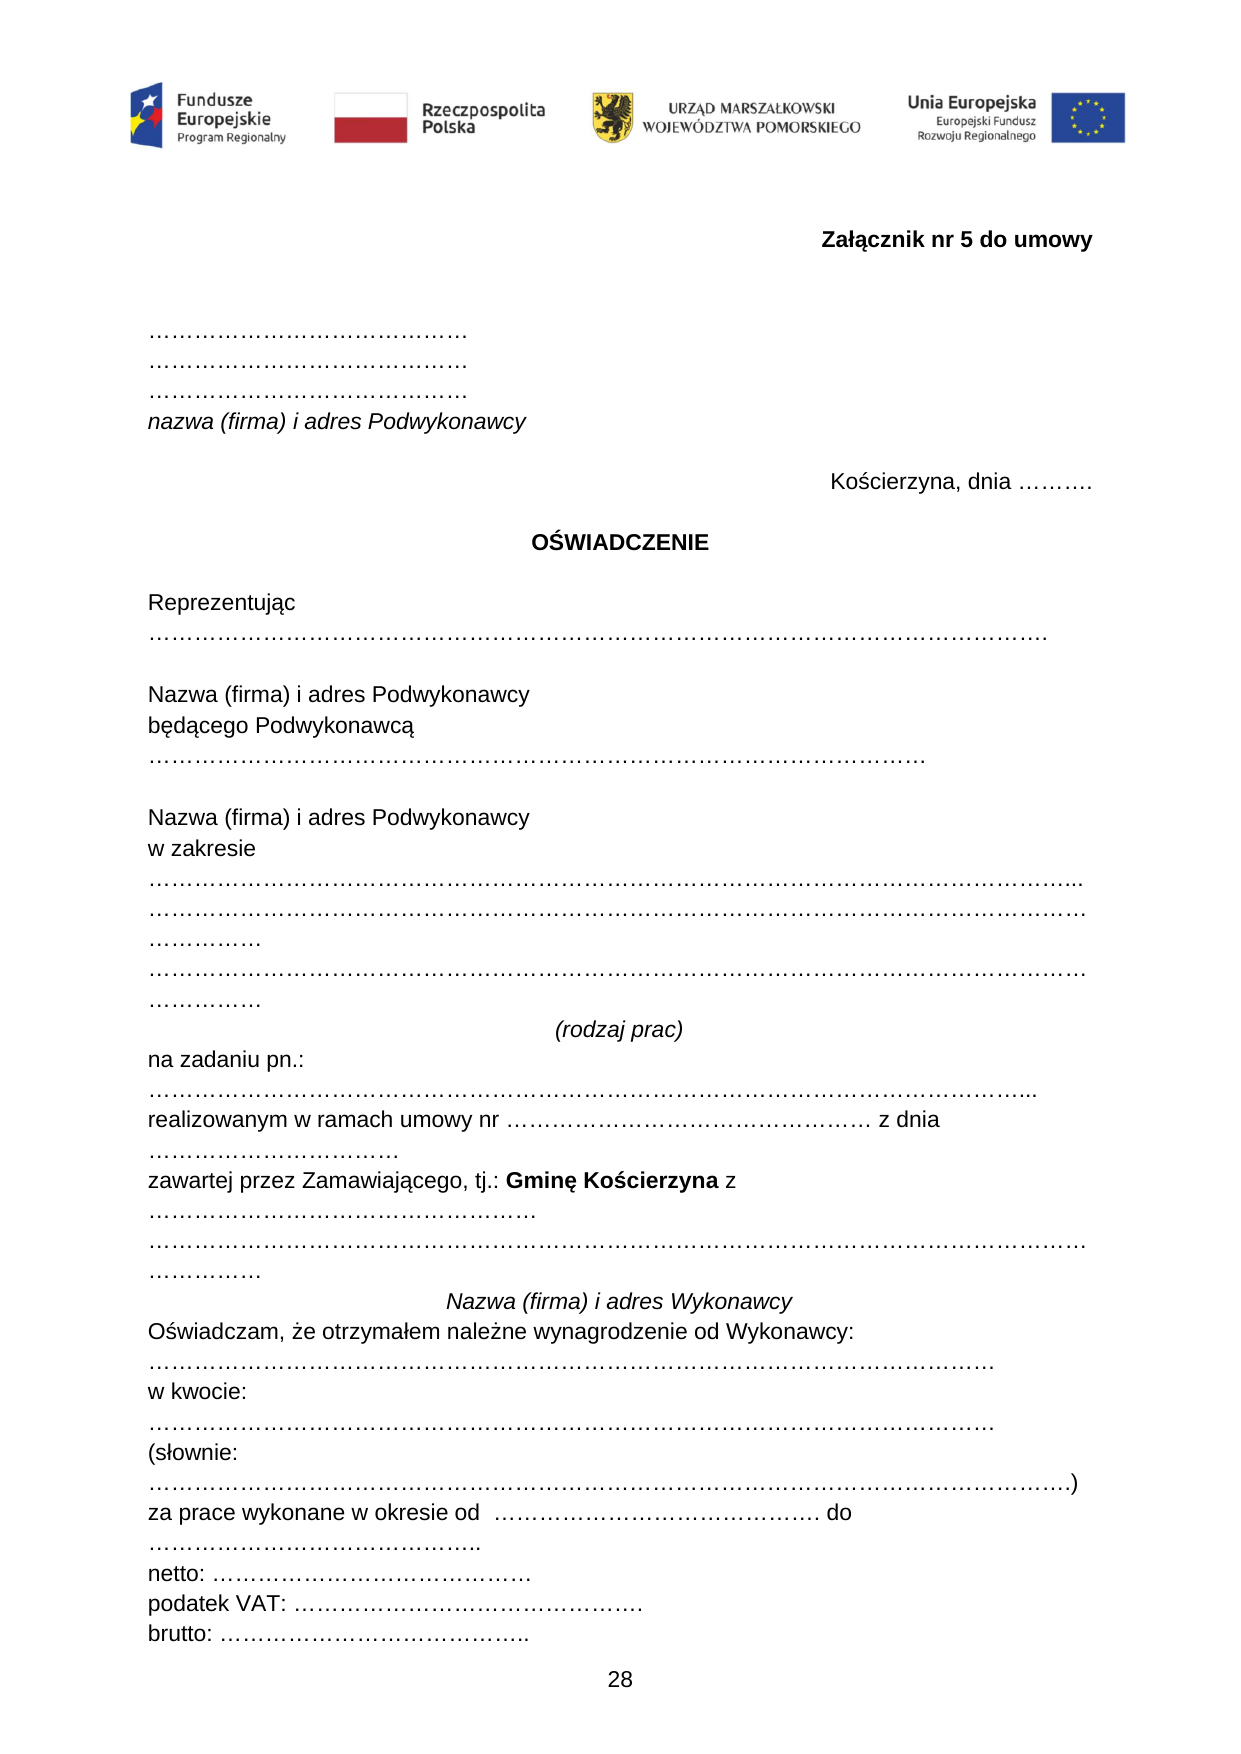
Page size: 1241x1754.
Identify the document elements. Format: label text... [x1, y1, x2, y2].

text nazwa (firma) i adres Podwykonawcy [148, 408, 1092, 434]
text Nazwa (firma) i adres Podwykonawcy [148, 804, 1092, 831]
text za prace wykonane w okresie od ……………………………………. do …………………………………….. [148, 1499, 1092, 1556]
text w zakresie …………………………………………………………………………………………………………... [148, 834, 1092, 891]
text ………………………………………………………………………………………………………………………… [148, 955, 1092, 1012]
text …………………………………… [148, 377, 1092, 404]
text Oświadczam, że otrzymałem należne wynagrodzenie od Wykonawcy: [148, 1318, 1092, 1344]
text Nazwa (firma) i adres Wykonawcy [148, 1288, 1092, 1314]
text realizowanym w ramach umowy nr ………………………………………… z dnia …………………………… [148, 1106, 1092, 1163]
text …………………………………… [148, 347, 1092, 373]
text Nazwa (firma) i adres Podwykonawcy [148, 681, 1092, 708]
text Reprezentując ………………………………………………………………………………………………………. [148, 589, 1092, 645]
text ………………………………………………………………………………………………… [148, 1348, 1092, 1374]
text będącego Podwykonawcą ………………………………………………………………………………………… [148, 712, 1092, 768]
text ………………………………………………………………………………………………………………………… [148, 895, 1092, 951]
text …………………………………… [148, 317, 1092, 343]
text ………………………………………………………………………………………………………………………… [148, 1227, 1092, 1284]
text Kościerzyna, dnia ………. [148, 468, 1092, 494]
text OŚWIADCZENIE [148, 528, 1092, 555]
text podatek VAT: ………………………………………. [148, 1590, 1092, 1616]
text (rodzaj prac) [148, 1016, 1092, 1042]
text zawartej przez Zamawiającego, tj.: Gminę Kościerzyna z …………………………………………… [148, 1167, 1092, 1223]
text Załącznik nr 5 do umowy [148, 226, 1092, 253]
text (słownie: ………………………………………………………………………………………………………….) [148, 1439, 1092, 1495]
text netto: …………………………………… [148, 1559, 1092, 1586]
text na zadaniu pn.: ……………………………………………………………………………………………………... [148, 1046, 1092, 1102]
picture [122, 66, 1132, 162]
text w kwocie: ………………………………………………………………………………………………… [148, 1378, 1092, 1435]
text brutto: ………………………………….. [148, 1620, 1092, 1646]
